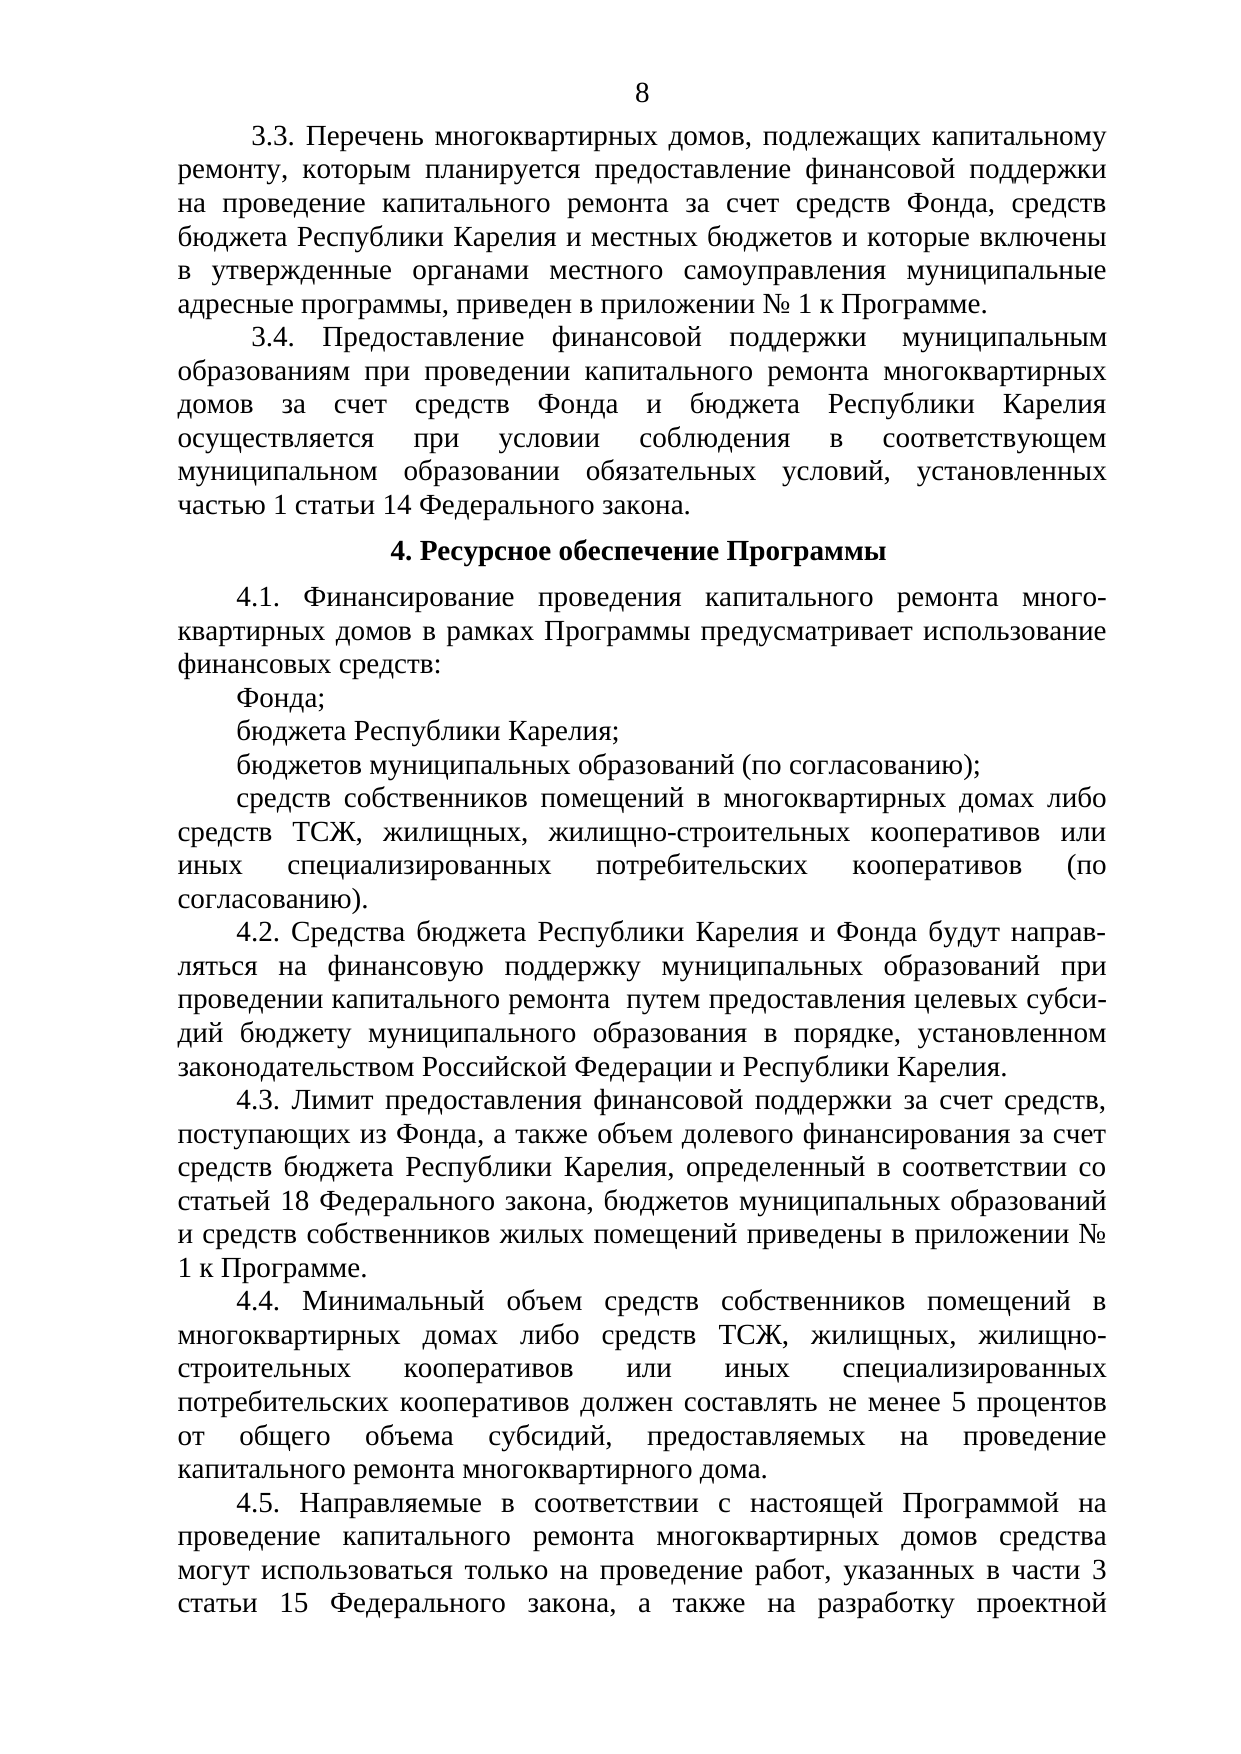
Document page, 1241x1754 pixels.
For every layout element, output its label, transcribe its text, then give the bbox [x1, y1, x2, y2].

text 4.1. Финансирование проведения капитального ремонта много-квартирных домов в рамках Программы предусматривает использование финансовых средств: [177, 579, 1107, 680]
text бюджетов муниципальных образований (по согласованию); [177, 747, 1107, 780]
text 4.3. Лимит предоставления финансовой поддержки за счет средств, поступающих из Фонда, а также объем долевого финансирования за счет средств бюджета Республики Карелия, определенный в соответствии со статьей 18 Федерального закона, бюджетов муниципальных образований и средств собственников жилых помещений приведены в приложении № 1 к Программе. [177, 1082, 1107, 1283]
text 3.3. Перечень многоквартирных домов, подлежащих капитальному ремонту, которым планируется предоставление финансовой поддержки на проведение капитального ремонта за счет средств Фонда, средств бюджета Республики Карелия и местных бюджетов и которые включены в утвержденные органами местного самоуправления муниципальные адресные программы, приведен в приложении № 1 к Программе. [177, 118, 1107, 319]
text 4. Ресурсное обеспечение Программы [177, 533, 1107, 567]
text 3.4. Предоставление финансовой поддержки муниципальным образованиям при проведении капитального ремонта многоквартирных домов за счет средств Фонда и бюджета Республики Карелия осуществляется при условии соблюдения в соответствующем муниципальном образовании обязательных условий, установленных частью 1 статьи 14 Федерального закона. [177, 319, 1107, 521]
text средств собственников помещений в многоквартирных домах либо средств ТСЖ, жилищных, жилищно-строительных кооперативов или иных специализированных потребительских кооперативов (по согласованию). [177, 780, 1107, 914]
text бюджета Республики Карелия; [177, 713, 1107, 747]
text Фонда; [177, 680, 1107, 713]
text 4.4. Минимальный объем средств собственников помещений в многоквартирных домах либо средств ТСЖ, жилищных, жилищно-строительных кооперативов или иных специализированных потребительских кооперативов должен составлять не менее 5 процентов от общего объема субсидий, предоставляемых на проведение капитального ремонта многоквартирного дома. [177, 1283, 1107, 1485]
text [177, 1485, 1107, 1619]
text 4.2. Средства бюджета Республики Карелия и Фонда будут направ-ляться на финансовую поддержку муниципальных образований при проведении капитального ремонта путем предоставления целевых субси-дий бюджету муниципального образования в порядке, установленном законодательством Российской Федерации и Республики Карелия. [177, 914, 1107, 1082]
